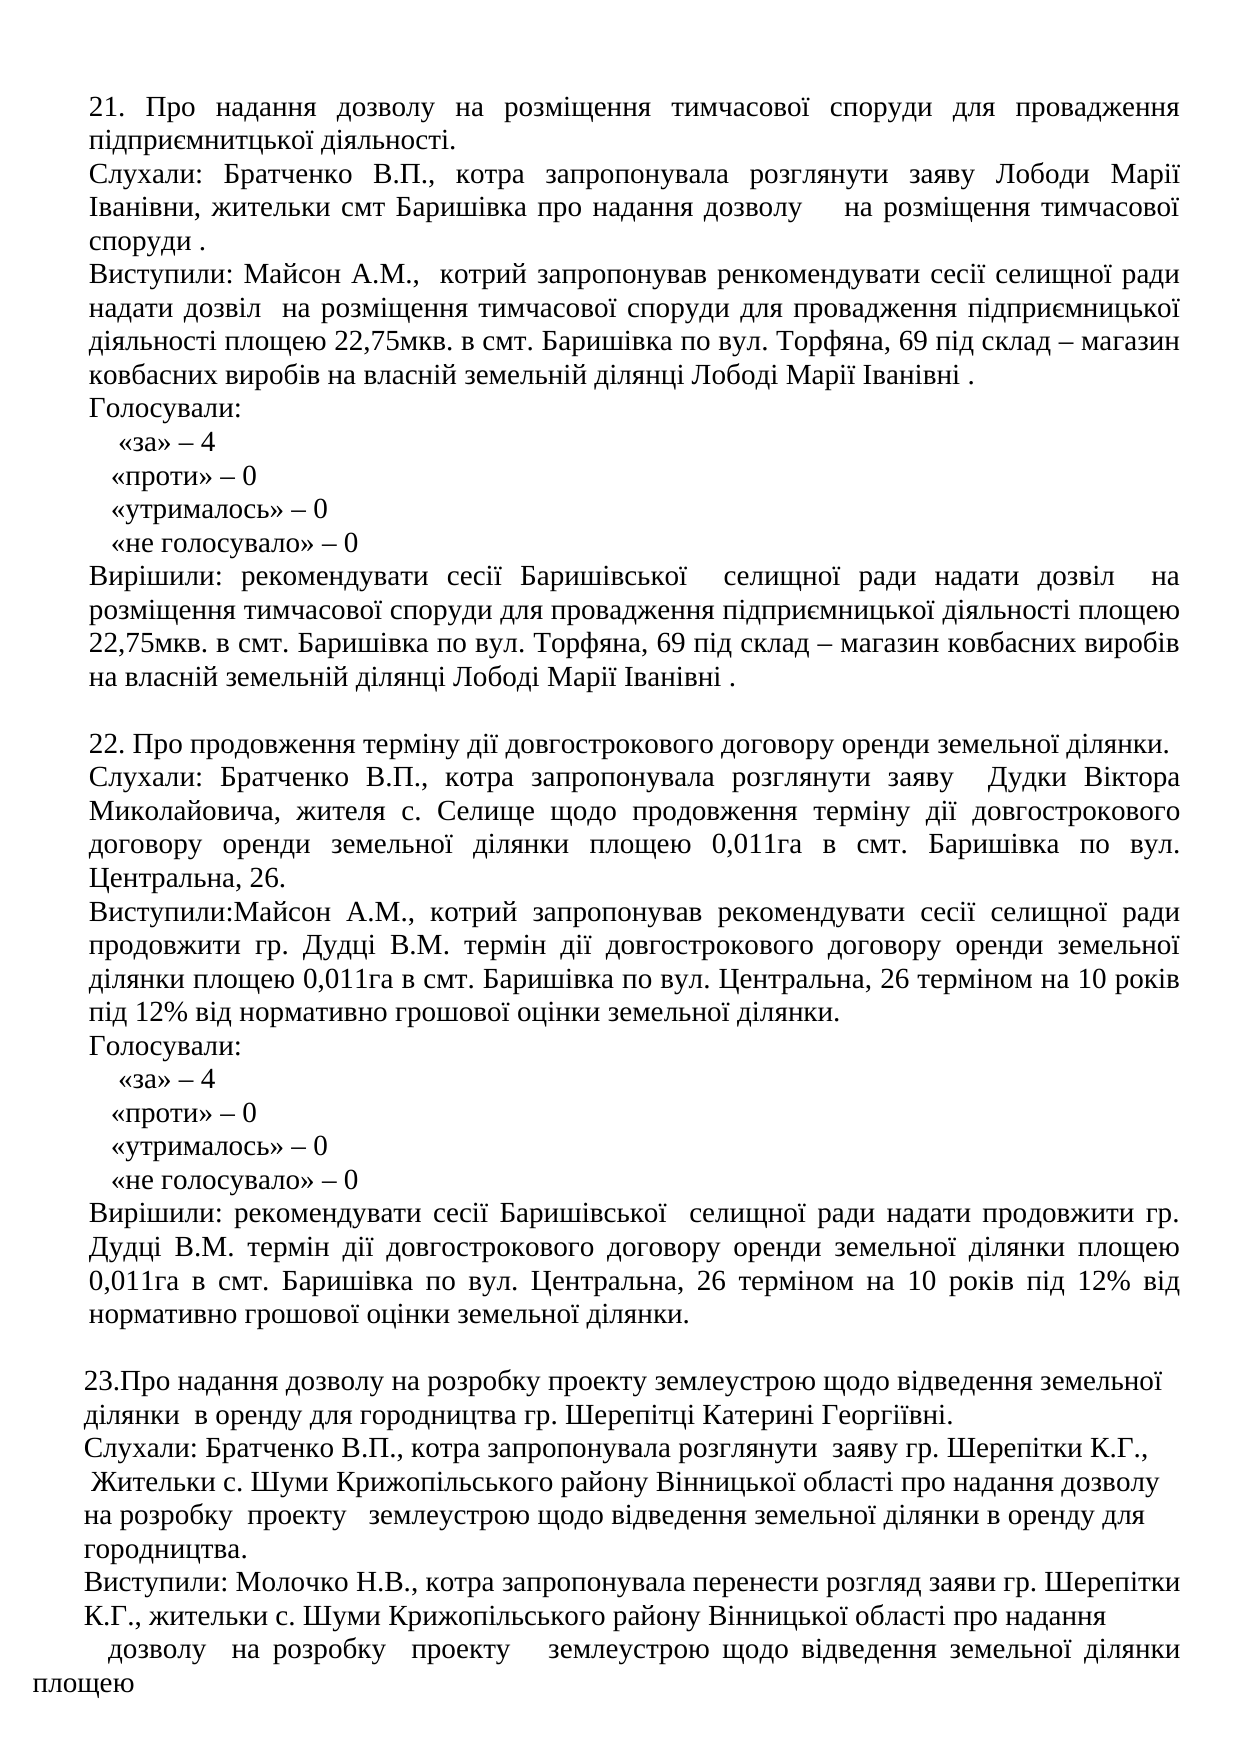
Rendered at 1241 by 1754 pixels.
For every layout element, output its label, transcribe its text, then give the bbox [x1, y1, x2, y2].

text «проти» – 0 [89, 458, 1181, 491]
text 23.Про надання дозволу на розробку проекту землеустрою щодо відведення земельної [32, 1363, 1181, 1397]
text 22. Про продовження терміну дії довгострокового договору оренди земельної ділянки. [89, 726, 1181, 759]
text «утрималось» – 0 [89, 1128, 1181, 1162]
text «не голосувало» – 0 [89, 525, 1181, 558]
text городництва. [32, 1531, 1181, 1564]
text ділянки в оренду для городництва гр. Шерепітці Катерині Георгіївні. [32, 1397, 1181, 1430]
text Слухали: Братченко В.П., котра запропонувала розглянути заяву Дудки Віктора Миколайовича, жителя с. Селище щодо продовження терміну дії довгострокового договору оренди земельної ділянки площею 0,011га в смт. Баришівка по вул. Центральна, 26. [89, 759, 1181, 894]
text Виступили:Майсон А.М., котрий запропонував рекомендувати сесії селищної ради продовжити гр. Дудці В.М. термін дії довгострокового договору оренди земельної ділянки площею 0,011га в смт. Баришівка по вул. Центральна, 26 терміном на 10 років під 12% від нормативно грошової оцінки земельної ділянки. [89, 894, 1181, 1028]
text дозволу на розробку проекту землеустрою щодо відведення земельної ділянки площею [32, 1632, 1181, 1699]
text Слухали: Братченко В.П., котра запропонувала розглянути заяву Лободи Марії Іванівни, жительки смт Баришівка про надання дозволу на розміщення тимчасової споруди . [89, 156, 1181, 256]
text Вирішили: рекомендувати сесії Баришівської селищної ради надати дозвіл на розміщення тимчасової споруди для провадження підприємницької діяльності площею 22,75мкв. в смт. Баришівка по вул. Торфяна, 69 під склад – магазин ковбасних виробів на власній земельній ділянці Лободі Марії Іванівні . [89, 558, 1181, 692]
text Вирішили: рекомендувати сесії Баришівської селищної ради надати продовжити гр. Дудці В.М. термін дії довгострокового договору оренди земельної ділянки площею 0,011га в смт. Баришівка по вул. Центральна, 26 терміном на 10 років під 12% від нормативно грошової оцінки земельної ділянки. [89, 1196, 1181, 1330]
text Виступили: Молочко Н.В., котра запропонувала перенести розгляд заяви гр. Шерепітки [32, 1564, 1181, 1598]
text Виступили: Майсон А.М., котрий запропонував ренкомендувати сесії селищної ради надати дозвіл на розміщення тимчасової споруди для провадження підприємницької діяльності площею 22,75мкв. в смт. Баришівка по вул. Торфяна, 69 під склад – магазин ковбасних виробів на власній земельній ділянці Лободі Марії Іванівні . [89, 256, 1181, 391]
text 21. Про надання дозволу на розміщення тимчасової споруди для провадження підприємнитцької діяльності. [89, 89, 1181, 156]
text «проти» – 0 [89, 1095, 1181, 1128]
text «утрималось» – 0 [89, 491, 1181, 525]
text «за» – 4 [89, 1061, 1181, 1095]
text «не голосувало» – 0 [89, 1162, 1181, 1196]
text «за» – 4 [89, 424, 1181, 458]
text Голосували: [89, 1028, 1181, 1061]
text Жительки с. Шуми Крижопільського району Вінницької області про надання дозволу [32, 1464, 1181, 1497]
text на розробку проекту землеустрою щодо відведення земельної ділянки в оренду для [32, 1497, 1181, 1531]
text Голосували: [89, 391, 1181, 424]
text Слухали: Братченко В.П., котра запропонувала розглянути заяву гр. Шерепітки К.Г., [32, 1430, 1181, 1464]
text К.Г., жительки с. Шуми Крижопільського району Вінницької області про надання [32, 1598, 1181, 1632]
